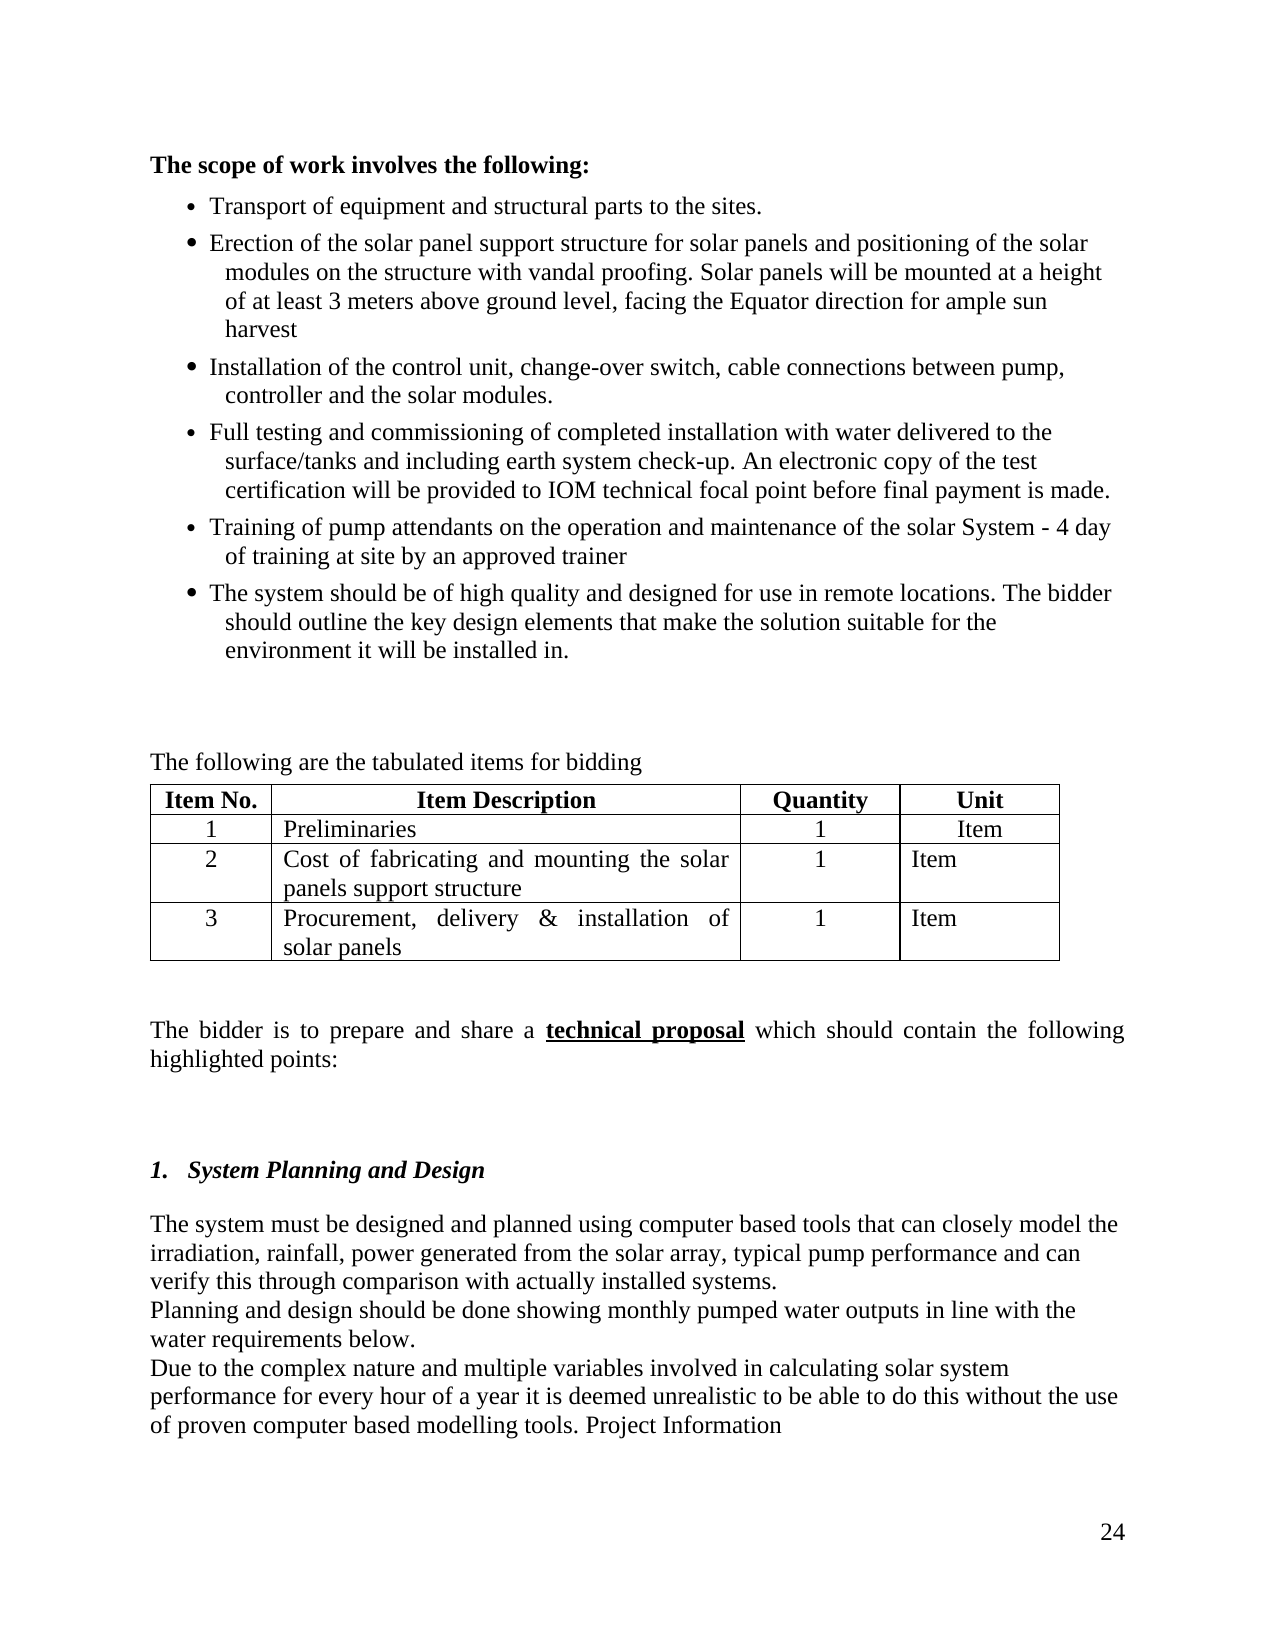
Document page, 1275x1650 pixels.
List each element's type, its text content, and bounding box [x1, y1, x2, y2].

list Training of pump attendants on the operation and maintenance of the solar System - 4 day of training at site by an approved trainer [187, 512, 1125, 569]
list Transport of equipment and structural parts to the sites. [187, 191, 1125, 220]
table_cell 3 [151, 903, 271, 960]
text The scope of work involves the following: [150, 150, 1125, 179]
table_cell 1 [741, 815, 899, 843]
table_cell Cost of fabricating and mounting the solar panels support structure [272, 844, 740, 902]
table_cell Item [901, 903, 1059, 960]
list Installation of the control unit, change-over switch, cable connections between pump, controller and the solar modules. [187, 352, 1125, 409]
list The system should be of high quality and designed for use in remote locations. The bidder should outline the key design elements that make the solution suitable for the environment it will be installed in. [187, 578, 1125, 664]
table_header Unit [901, 785, 1059, 813]
table_header Quantity [741, 785, 899, 813]
table_cell Preliminaries [272, 815, 740, 843]
table_cell 1 [741, 903, 899, 960]
table_header Item Description [272, 785, 740, 813]
text The bidder is to prepare and share a technical proposal which should contain the following highlighted points: [150, 1015, 1125, 1073]
table_cell Procurement, delivery & installation of solar panels [272, 903, 740, 960]
subtitle System Planning and Design [150, 1155, 1125, 1184]
table_cell Item [901, 844, 1059, 902]
table_cell 1 [151, 815, 271, 843]
text The following are the tabulated items for bidding [150, 747, 1125, 775]
text The system must be designed and planned using computer based tools that can closely model the irradiation, rainfall, power generated from the solar array, typical pump performance and can verify this through comparison with actually installed systems. [150, 1209, 1125, 1295]
table_cell Item [901, 815, 1059, 843]
list Full testing and commissioning of completed installation with water delivered to the surface/tanks and including earth system check-up. An electronic copy of the test certification will be provided to IOM technical focal point before final payment is made. [187, 417, 1125, 504]
text Due to the complex nature and multiple variables involved in calculating solar system performance for every hour of a year it is deemed unrealistic to be able to do this without the use of proven computer based modelling tools. Project Information [150, 1353, 1125, 1439]
table_cell 2 [151, 844, 271, 902]
list Erection of the solar panel support structure for solar panels and positioning of the solar modules on the structure with vandal proofing. Solar panels will be mounted at a height of at least 3 meters above ground level, facing the Equator direction for ample sun harvest [187, 228, 1125, 343]
table_cell 1 [741, 844, 899, 902]
table_header Item No. [151, 785, 271, 813]
text Planning and design should be done showing monthly pumped water outputs in line with the water requirements below. [150, 1295, 1125, 1353]
